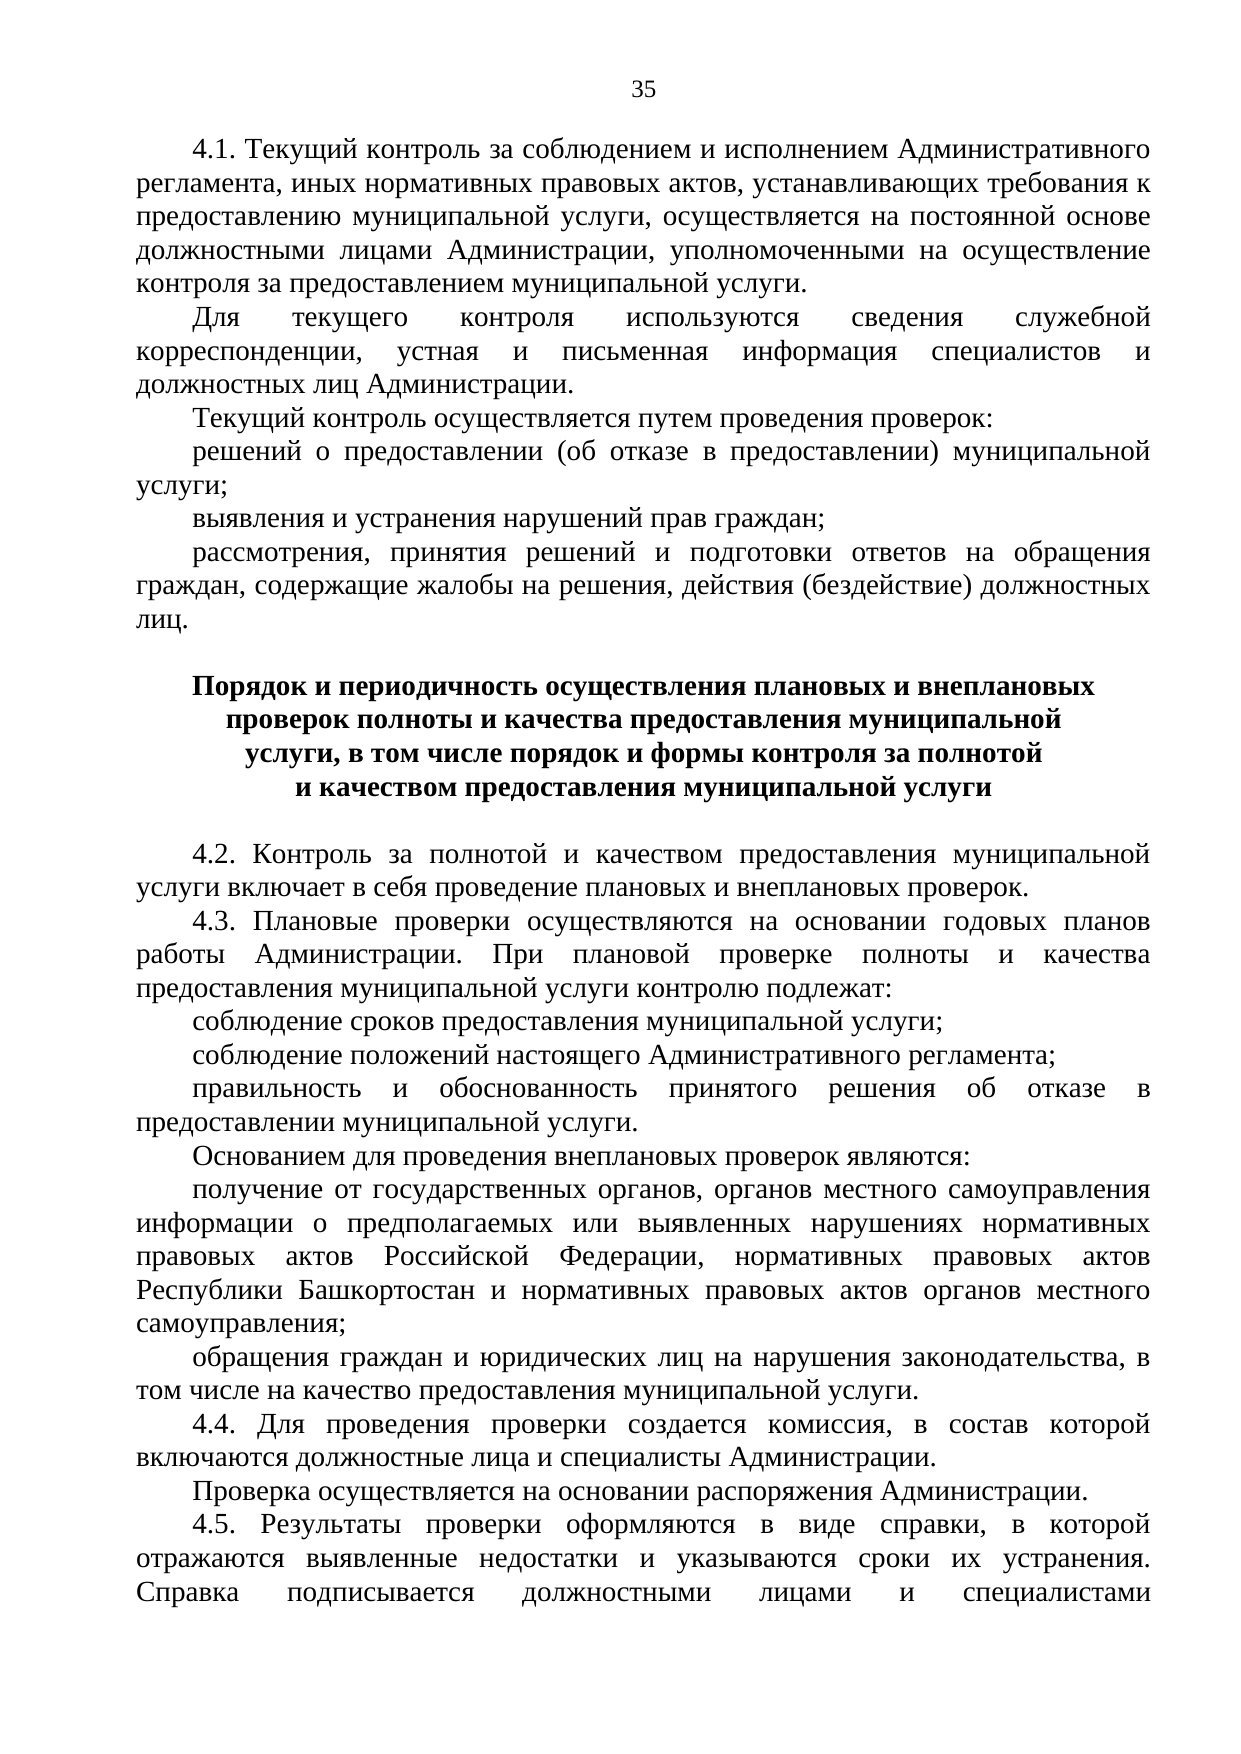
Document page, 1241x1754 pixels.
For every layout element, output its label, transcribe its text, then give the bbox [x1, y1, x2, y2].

text решений о предоставлении (об отказе в предоставлении) муниципальной услуги; [136, 433, 1152, 500]
text выявления и устранения нарушений прав граждан; [136, 500, 1152, 534]
text Текущий контроль осуществляется путем проведения проверок: [136, 400, 1152, 433]
text правильность и обоснованность принятого решения об отказе в предоставлении муниципальной услуги. [136, 1071, 1152, 1138]
text рассмотрения, принятия решений и подготовки ответов на обращения граждан, содержащие жалобы на решения, действия (бездействие) должностных лиц. [136, 534, 1152, 634]
text услуги, в том числе порядок и формы контроля за полнотой [136, 735, 1152, 769]
text Проверка осуществляется на основании распоряжения Администрации. [136, 1473, 1152, 1507]
text 4.3. Плановые проверки осуществляются на основании годовых планов работы Администрации. При плановой проверке полноты и качества предоставления муниципальной услуги контролю подлежат: [136, 903, 1152, 1003]
text и качеством предоставления муниципальной услуги [136, 769, 1152, 802]
text соблюдение положений настоящего Административного регламента; [136, 1037, 1152, 1071]
text соблюдение сроков предоставления муниципальной услуги; [136, 1003, 1152, 1037]
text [136, 1507, 1152, 1607]
text 4.2. Контроль за полнотой и качеством предоставления муниципальной услуги включает в себя проведение плановых и внеплановых проверок. [136, 836, 1152, 903]
text обращения граждан и юридических лиц на нарушения законодательства, в том числе на качество предоставления муниципальной услуги. [136, 1339, 1152, 1406]
text получение от государственных органов, органов местного самоуправления информации о предполагаемых или выявленных нарушениях нормативных правовых актов Российской Федерации, нормативных правовых актов Республики Башкортостан и нормативных правовых актов органов местного самоуправления; [136, 1171, 1152, 1339]
text проверок полноты и качества предоставления муниципальной [136, 702, 1152, 735]
text Основанием для проведения внеплановых проверок являются: [136, 1138, 1152, 1171]
text 4.1. Текущий контроль за соблюдением и исполнением Административного регламента, иных нормативных правовых актов, устанавливающих требования к предоставлению муниципальной услуги, осуществляется на постоянной основе должностными лицами Администрации, уполномоченными на осуществление контроля за предоставлением муниципальной услуги. [136, 131, 1152, 299]
text 4.4. Для проведения проверки создается комиссия, в состав которой включаются должностные лица и специалисты Администрации. [136, 1406, 1152, 1473]
text Порядок и периодичность осуществления плановых и внеплановых [136, 668, 1152, 702]
text Для текущего контроля используются сведения служебной корреспонденции, устная и письменная информация специалистов и должностных лиц Администрации. [136, 299, 1152, 400]
